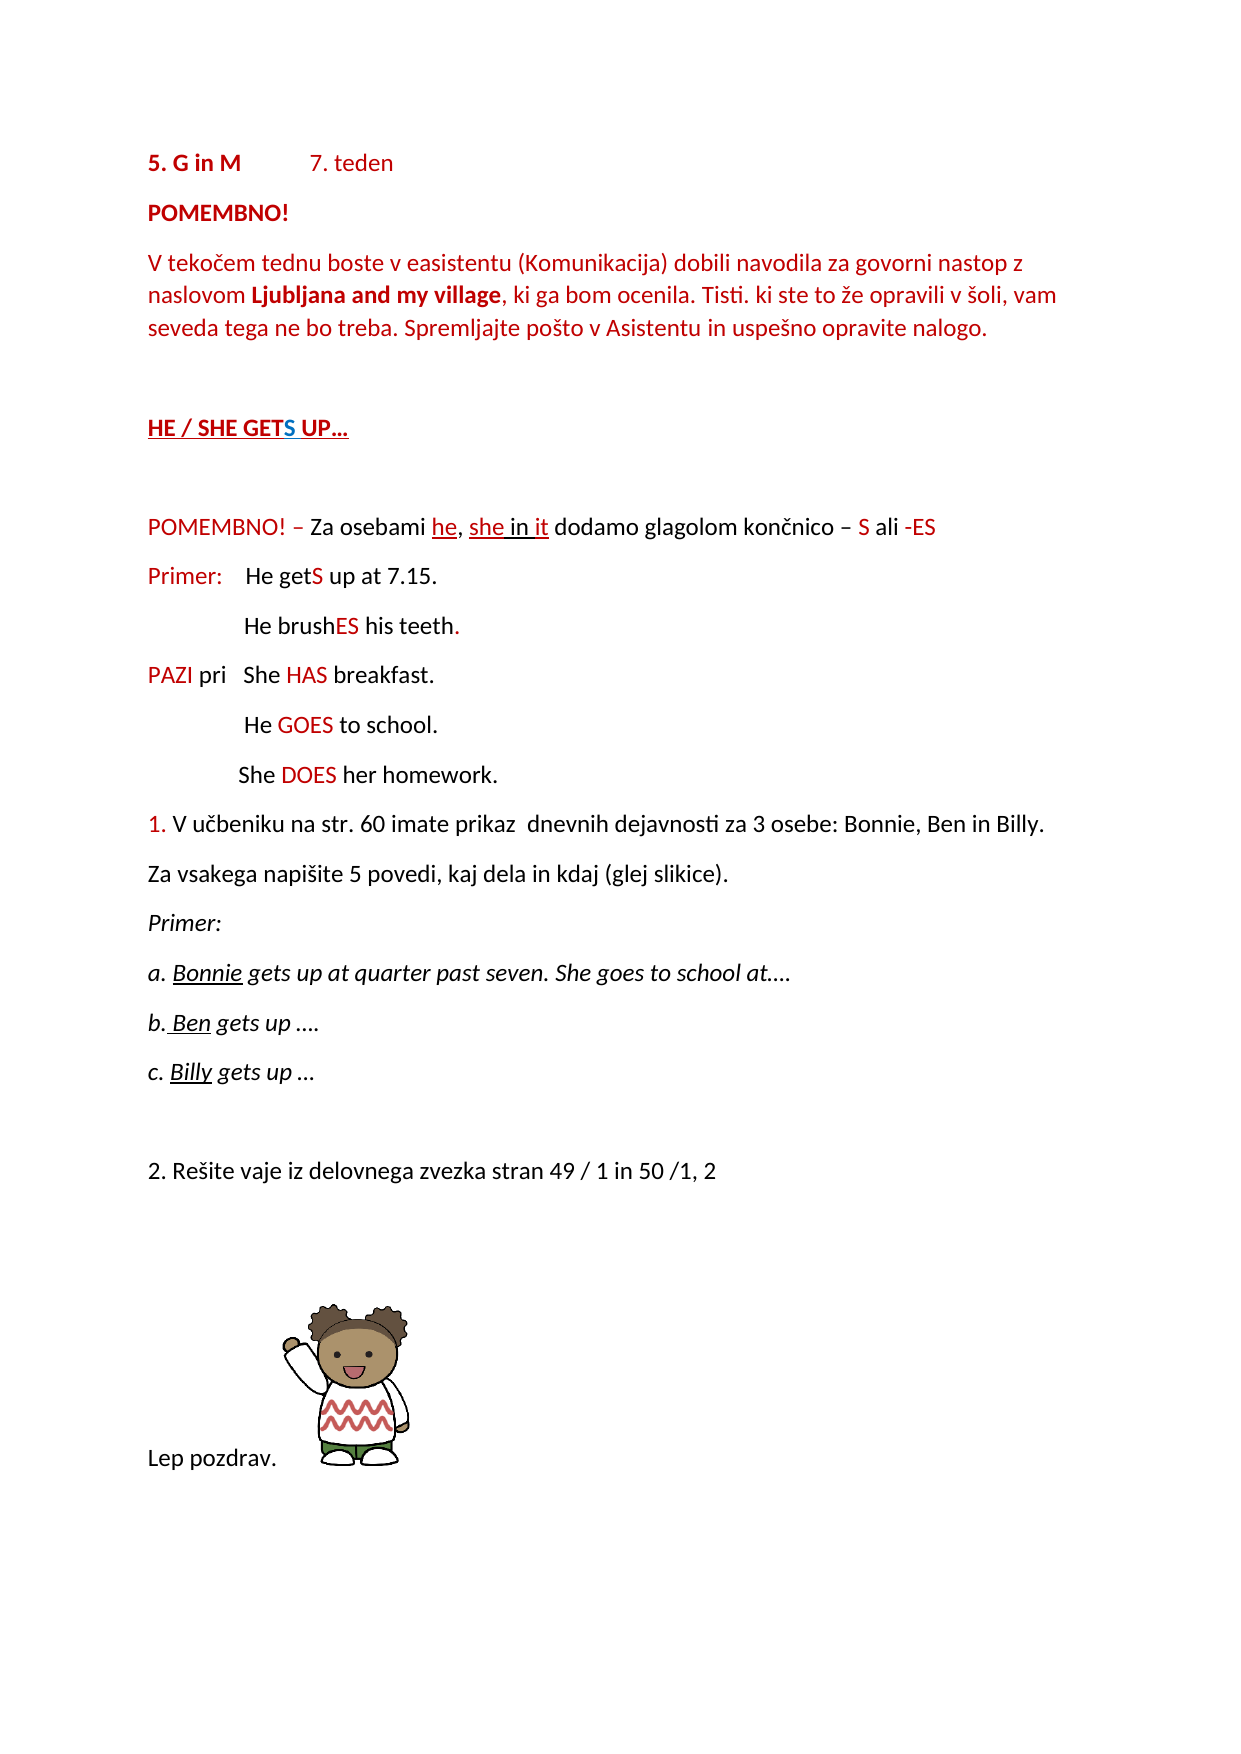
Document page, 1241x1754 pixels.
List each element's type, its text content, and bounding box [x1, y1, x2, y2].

text She DOES her homework. [148, 759, 1093, 789]
text Za vsakega napišite 5 povedi, kaj dela in kdaj (glej slikice). [148, 858, 1093, 888]
text Primer: [148, 908, 1093, 938]
text He brushES his teeth. [148, 610, 1093, 641]
text c. Billy gets up … [148, 1056, 1093, 1087]
text Primer: He getS up at 7.15. [148, 561, 1093, 591]
text 2. Rešite vaje iz delovnega zvezka stran 49 / 1 in 50 /1, 2 [148, 1156, 1093, 1186]
text V tekočem tednu boste v easistentu (Komunikacija) dobili navodila za govorni nastop z naslovom Ljubljana and my village, ki ga bom ocenila. Tisti. ki ste to že opravili v šoli, vam seveda tega ne bo treba. Spremljajte pošto v Asistentu in uspešno opravite nalogo. [148, 247, 1093, 343]
text PAZI pri She HAS breakfast. [148, 660, 1093, 690]
text POMEMBNO! [148, 197, 1093, 228]
text POMEMBNO! – Za osebami he, she in it dodamo glagolom končnico – S ali -ES [148, 511, 1093, 541]
text Lep pozdrav. [148, 1304, 1093, 1472]
picture [282, 1304, 410, 1466]
text a. Bonnie gets up at quarter past seven. She goes to school at…. [148, 957, 1093, 988]
text He GOES to school. [148, 709, 1093, 740]
text b. Ben gets up …. [148, 1007, 1093, 1037]
text 5. G in M 7. teden [148, 148, 1093, 178]
text HE / SHE GETS UP… [148, 412, 1093, 442]
text 1. V učbeniku na str. 60 imate prikaz dnevnih dejavnosti za 3 osebe: Bonnie, Ben in Billy. [148, 808, 1093, 839]
